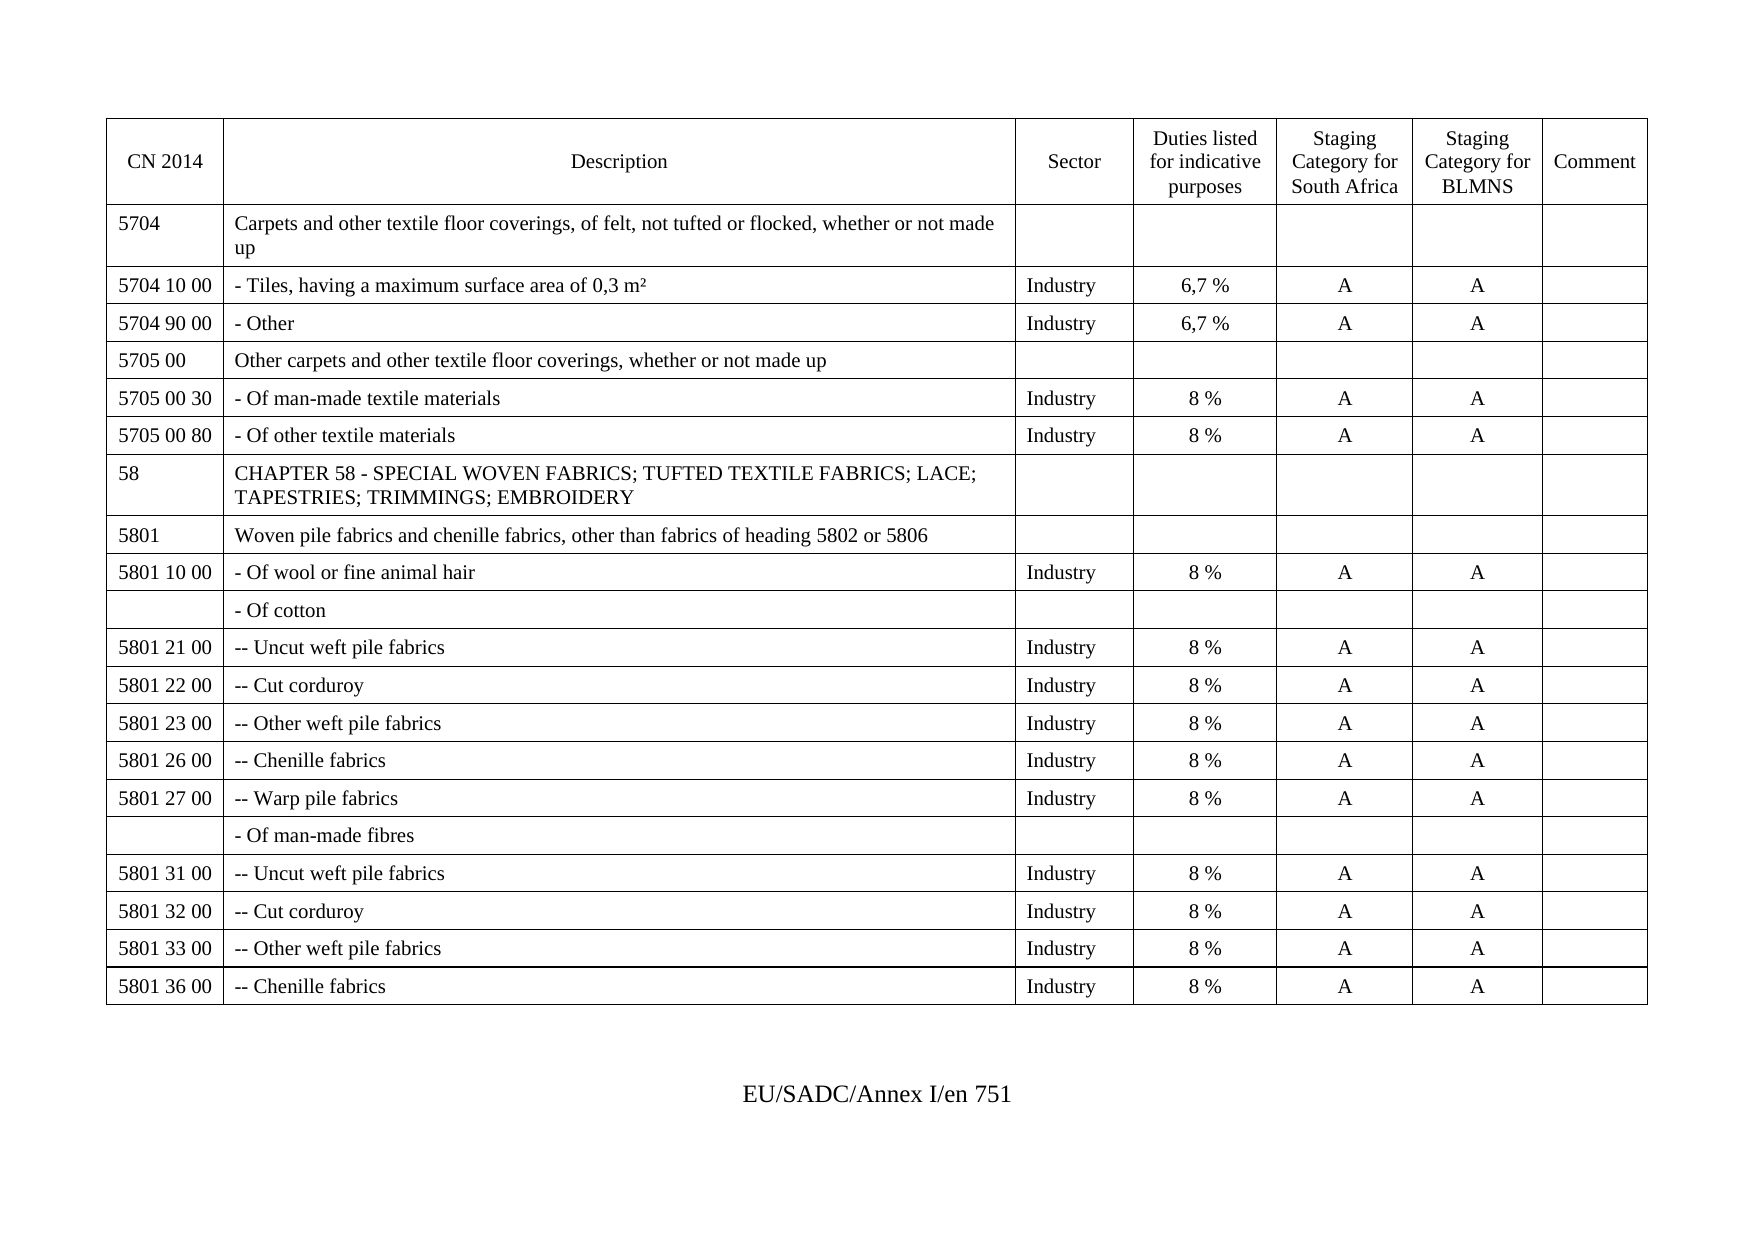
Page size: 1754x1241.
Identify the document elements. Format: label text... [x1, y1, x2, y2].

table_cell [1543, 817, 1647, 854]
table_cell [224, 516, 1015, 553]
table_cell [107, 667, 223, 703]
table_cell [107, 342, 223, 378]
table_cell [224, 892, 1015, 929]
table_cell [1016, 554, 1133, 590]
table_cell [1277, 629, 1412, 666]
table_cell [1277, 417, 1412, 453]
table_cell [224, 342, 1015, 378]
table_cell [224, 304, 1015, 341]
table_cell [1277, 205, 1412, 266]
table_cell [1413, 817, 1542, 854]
table_header CN 2014 [107, 119, 223, 204]
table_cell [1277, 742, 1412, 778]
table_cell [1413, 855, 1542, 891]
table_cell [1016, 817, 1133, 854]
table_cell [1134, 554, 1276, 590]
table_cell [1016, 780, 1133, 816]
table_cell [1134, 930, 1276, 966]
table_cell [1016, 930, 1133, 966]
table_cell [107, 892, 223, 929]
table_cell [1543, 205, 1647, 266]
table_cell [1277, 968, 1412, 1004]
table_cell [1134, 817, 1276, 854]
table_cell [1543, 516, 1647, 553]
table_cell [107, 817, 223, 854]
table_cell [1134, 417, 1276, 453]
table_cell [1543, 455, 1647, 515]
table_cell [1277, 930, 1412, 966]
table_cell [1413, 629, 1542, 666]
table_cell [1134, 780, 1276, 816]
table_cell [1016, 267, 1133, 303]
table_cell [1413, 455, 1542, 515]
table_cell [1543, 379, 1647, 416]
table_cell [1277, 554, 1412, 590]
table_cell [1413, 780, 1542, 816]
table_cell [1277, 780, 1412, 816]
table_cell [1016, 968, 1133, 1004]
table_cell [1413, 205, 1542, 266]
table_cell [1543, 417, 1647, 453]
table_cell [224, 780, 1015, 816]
table_header Staging Category for South Africa [1277, 119, 1412, 204]
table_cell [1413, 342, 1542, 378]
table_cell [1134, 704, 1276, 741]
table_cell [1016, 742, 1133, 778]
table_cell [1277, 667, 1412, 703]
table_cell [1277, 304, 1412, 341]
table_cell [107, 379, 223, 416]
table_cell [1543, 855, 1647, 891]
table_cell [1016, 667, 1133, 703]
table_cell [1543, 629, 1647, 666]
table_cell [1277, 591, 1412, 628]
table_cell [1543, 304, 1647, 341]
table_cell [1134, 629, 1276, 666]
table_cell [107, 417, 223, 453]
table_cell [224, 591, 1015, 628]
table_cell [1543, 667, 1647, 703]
table_header Comment [1543, 119, 1647, 204]
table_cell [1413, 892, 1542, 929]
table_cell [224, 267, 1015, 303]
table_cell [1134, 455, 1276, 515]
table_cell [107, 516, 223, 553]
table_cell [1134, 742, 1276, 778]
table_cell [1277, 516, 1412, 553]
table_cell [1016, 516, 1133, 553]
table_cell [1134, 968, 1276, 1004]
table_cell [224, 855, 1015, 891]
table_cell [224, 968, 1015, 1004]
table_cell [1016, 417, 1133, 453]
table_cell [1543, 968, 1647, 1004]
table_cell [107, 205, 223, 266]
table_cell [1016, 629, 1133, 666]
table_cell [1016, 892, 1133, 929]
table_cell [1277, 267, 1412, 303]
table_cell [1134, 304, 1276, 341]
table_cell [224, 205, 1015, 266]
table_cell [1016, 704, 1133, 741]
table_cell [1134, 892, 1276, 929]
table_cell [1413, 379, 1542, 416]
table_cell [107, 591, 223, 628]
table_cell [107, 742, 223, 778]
table_header Description [224, 119, 1015, 204]
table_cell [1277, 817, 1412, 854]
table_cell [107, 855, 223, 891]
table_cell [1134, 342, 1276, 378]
table_header Sector [1016, 119, 1133, 204]
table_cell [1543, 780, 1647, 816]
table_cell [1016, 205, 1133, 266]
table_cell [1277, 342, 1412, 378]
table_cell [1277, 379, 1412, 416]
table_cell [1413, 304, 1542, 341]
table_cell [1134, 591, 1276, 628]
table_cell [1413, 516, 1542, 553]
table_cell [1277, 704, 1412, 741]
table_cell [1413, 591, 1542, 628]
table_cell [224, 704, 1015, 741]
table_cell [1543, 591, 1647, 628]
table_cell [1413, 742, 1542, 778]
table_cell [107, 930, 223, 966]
table_header Duties listed for indicative purposes [1134, 119, 1276, 204]
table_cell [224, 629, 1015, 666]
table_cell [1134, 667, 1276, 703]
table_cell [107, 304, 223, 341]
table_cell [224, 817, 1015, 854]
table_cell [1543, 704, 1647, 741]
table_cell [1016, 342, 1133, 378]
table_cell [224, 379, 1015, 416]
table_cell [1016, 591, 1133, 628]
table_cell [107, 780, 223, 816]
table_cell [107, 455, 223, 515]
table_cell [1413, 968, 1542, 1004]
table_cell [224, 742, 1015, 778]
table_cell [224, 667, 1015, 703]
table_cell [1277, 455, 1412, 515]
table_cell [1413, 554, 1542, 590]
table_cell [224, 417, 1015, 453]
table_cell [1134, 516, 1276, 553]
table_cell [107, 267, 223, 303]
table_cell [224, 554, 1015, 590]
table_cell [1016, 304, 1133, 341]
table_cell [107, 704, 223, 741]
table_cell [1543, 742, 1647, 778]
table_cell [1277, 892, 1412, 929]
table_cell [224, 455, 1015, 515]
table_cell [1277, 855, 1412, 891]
table_header Staging Category for BLMNS [1413, 119, 1542, 204]
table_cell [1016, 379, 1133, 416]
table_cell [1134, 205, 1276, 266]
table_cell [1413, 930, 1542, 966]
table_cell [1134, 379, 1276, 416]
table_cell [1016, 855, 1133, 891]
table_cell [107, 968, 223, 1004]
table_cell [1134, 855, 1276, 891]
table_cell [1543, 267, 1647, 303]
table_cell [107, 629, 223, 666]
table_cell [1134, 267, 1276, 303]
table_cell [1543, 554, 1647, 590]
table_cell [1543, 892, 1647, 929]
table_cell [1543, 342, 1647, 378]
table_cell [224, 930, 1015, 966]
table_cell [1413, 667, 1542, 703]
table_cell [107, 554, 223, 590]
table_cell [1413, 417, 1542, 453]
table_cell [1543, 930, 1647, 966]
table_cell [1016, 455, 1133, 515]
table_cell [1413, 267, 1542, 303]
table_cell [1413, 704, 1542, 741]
